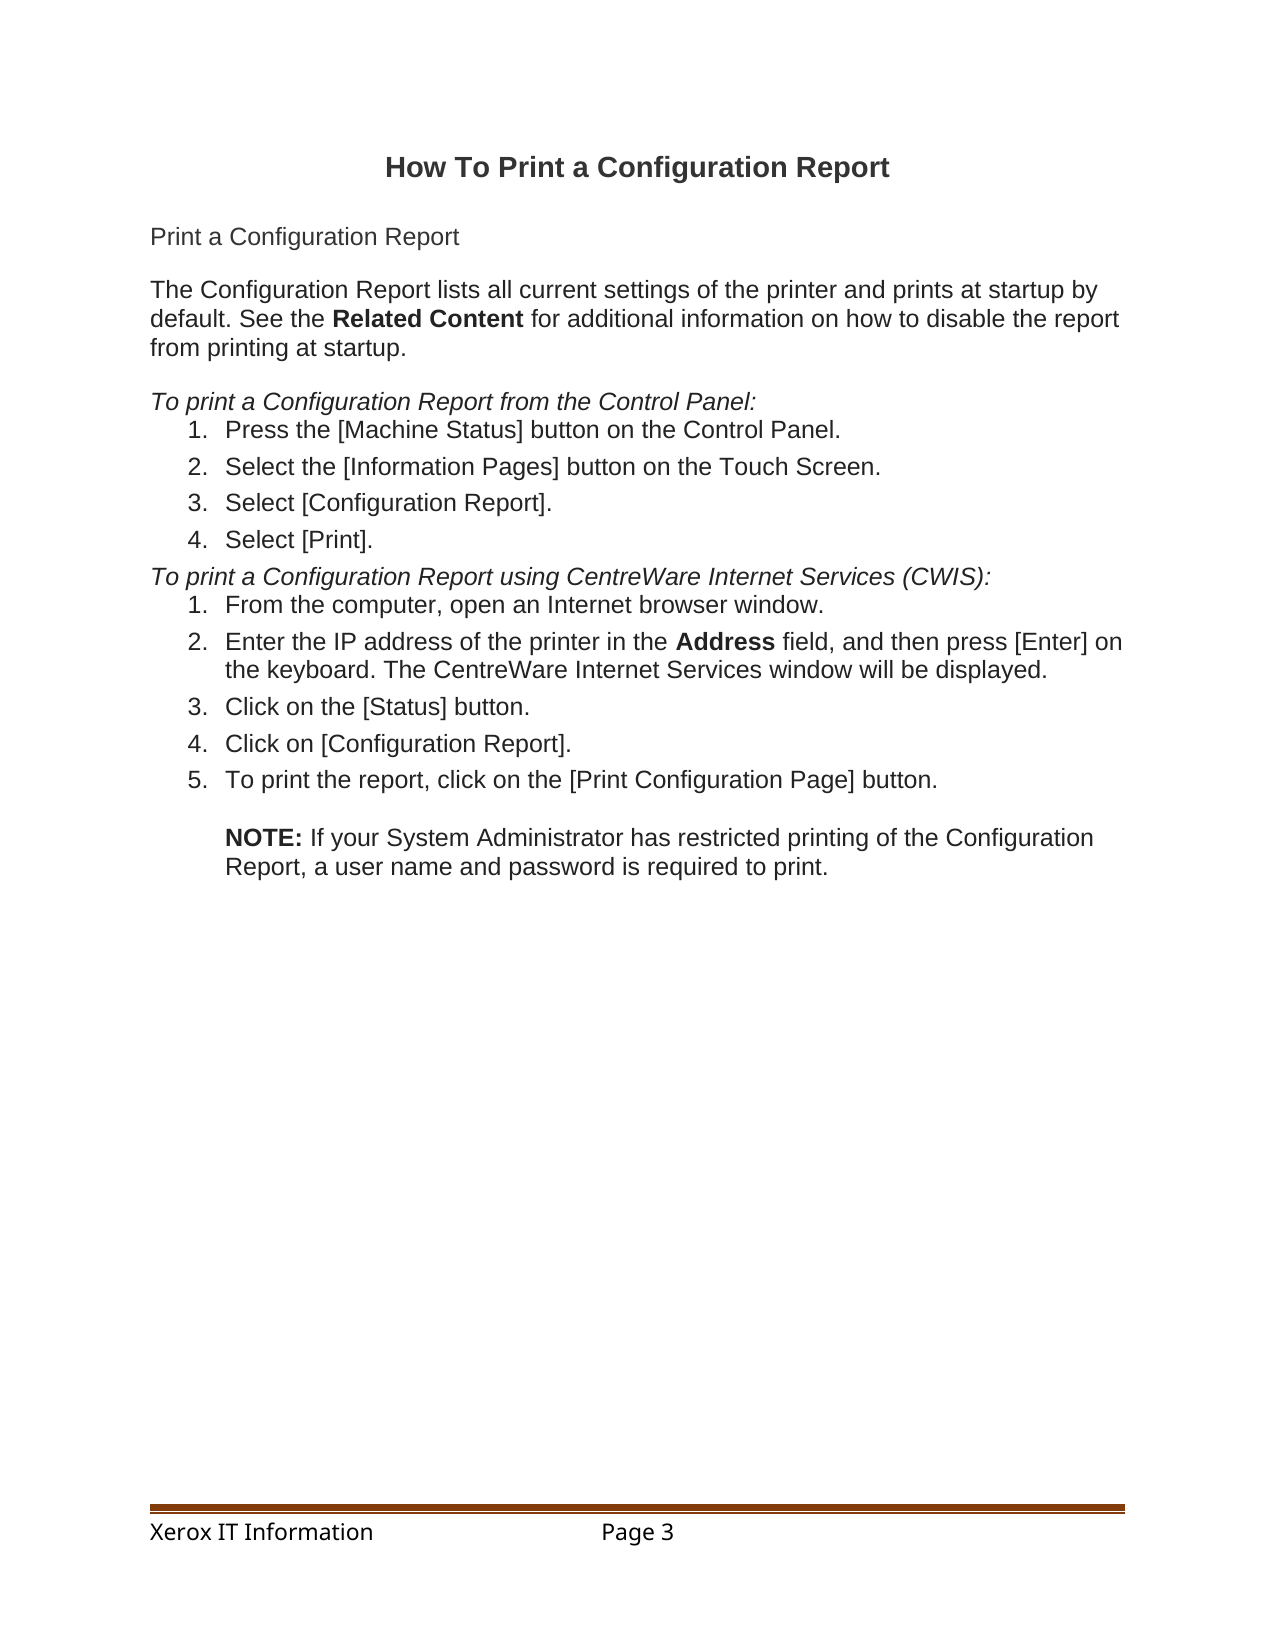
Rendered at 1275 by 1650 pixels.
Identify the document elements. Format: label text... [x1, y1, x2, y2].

text Print a Configuration Report [150, 213, 1125, 250]
list From the computer, open an Internet browser window. [187, 590, 1125, 619]
text To print a Configuration Report from the Control Panel: [150, 386, 1125, 415]
list Press the [Machine Status] button on the Control Panel. [187, 415, 1125, 444]
text How To Print a Configuration Report [150, 150, 1125, 183]
list Select [Configuration Report]. [187, 488, 1125, 517]
list Click on [Configuration Report]. [187, 729, 1125, 757]
text The Configuration Report lists all current settings of the printer and prints at startup by default. See the Related Content for additional information on how to disable the report from printing at startup. [150, 275, 1125, 361]
list Enter the IP address of the printer in the Address field, and then press [Enter] on the keyboard. The CentreWare Internet Services window will be displayed. [187, 627, 1125, 684]
list Select [Print]. [187, 525, 1125, 554]
text To print a Configuration Report using CentreWare Internet Services (CWIS): [150, 561, 1125, 590]
list Select the [Information Pages] button on the Touch Screen. [187, 452, 1125, 481]
list Click on the [Status] button. [187, 692, 1125, 721]
list To print the report, click on the [Print Configuration Page] button. NOTE: If your System Administrator has restricted printing of the Configuration Report, a user name and password is required to print. [187, 765, 1125, 880]
